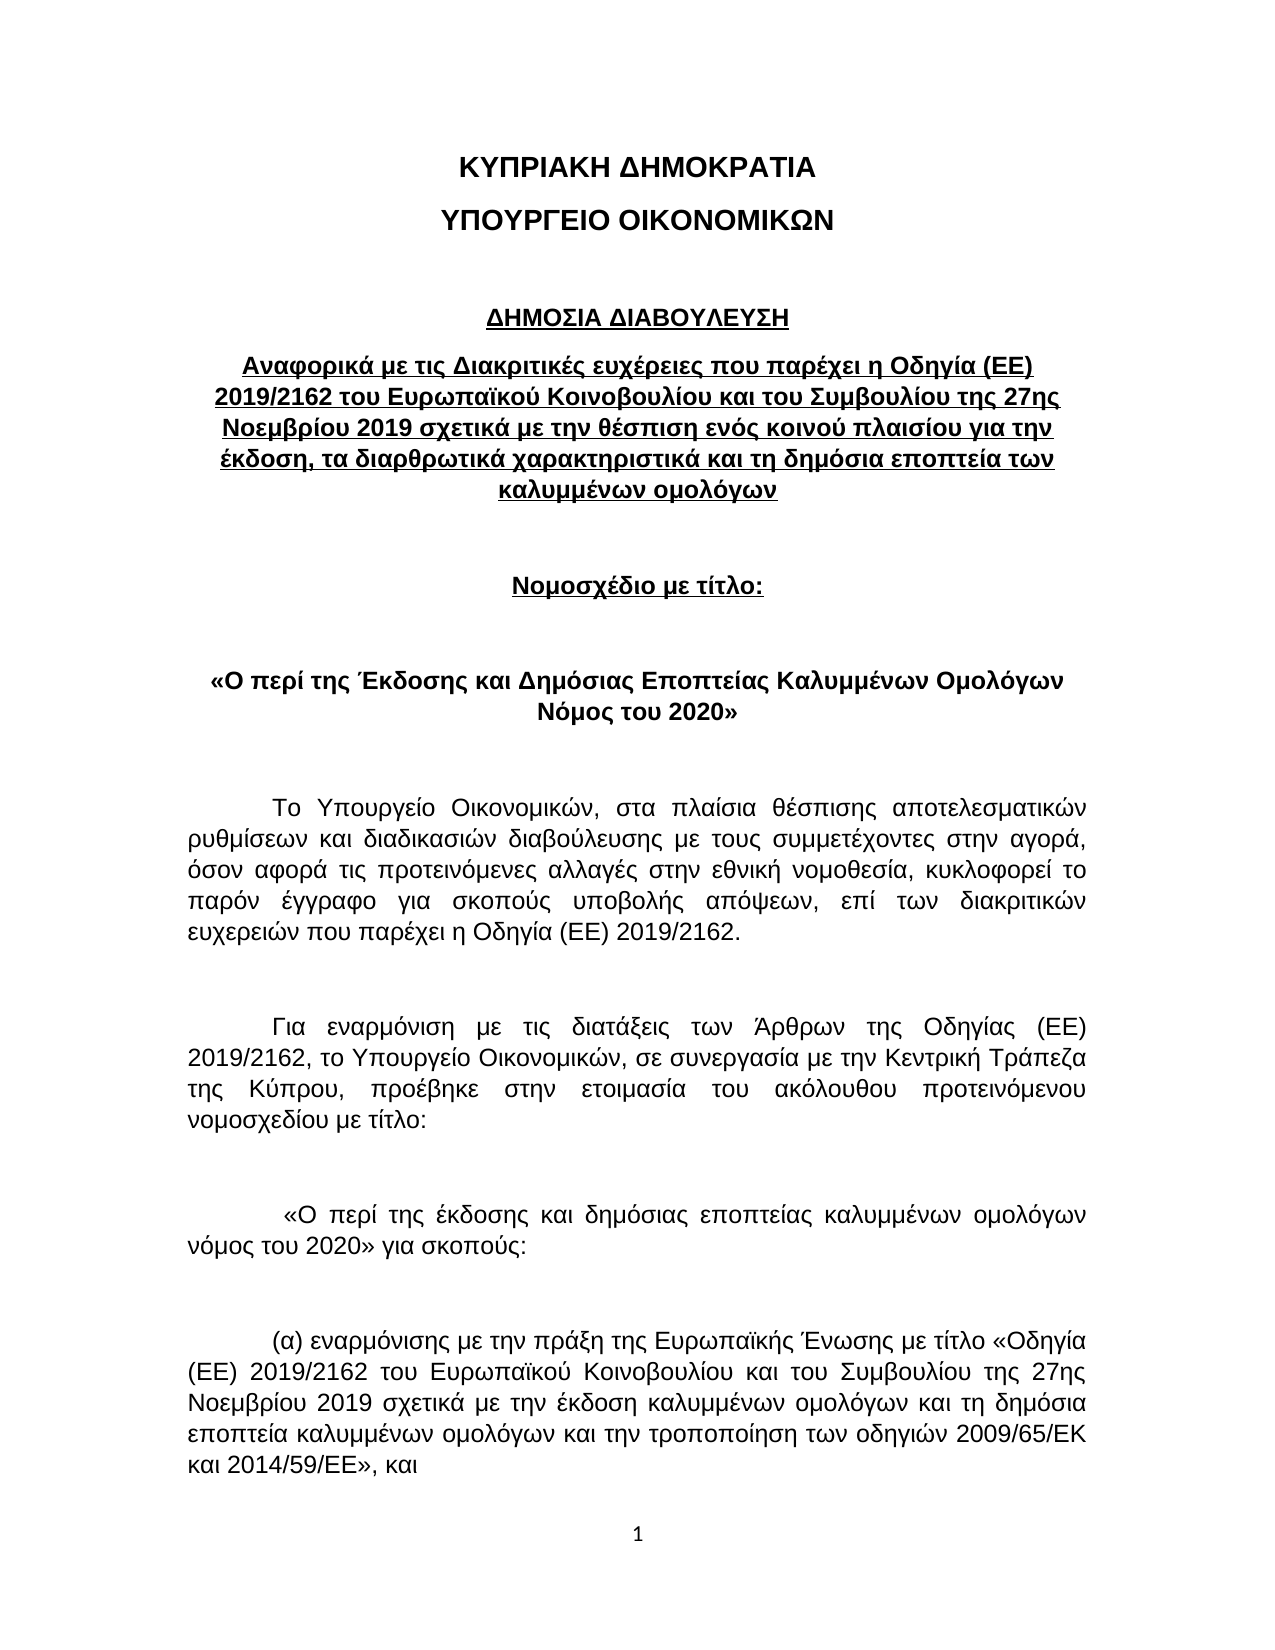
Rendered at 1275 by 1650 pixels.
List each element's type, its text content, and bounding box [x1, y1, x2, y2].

text Για εναρμόνιση με τις διατάξεις των Άρθρων της Οδηγίας (ΕΕ) 2019/2162, το Υπουργείο Οικονομικών, σε συνεργασία με την Κεντρική Τράπεζα της Κύπρου, προέβηκε στην ετοιμασία του ακόλουθου προτεινόμενου νομοσχεδίου με τίτλο: [187, 1012, 1087, 1134]
text Το Υπουργείο Οικονομικών, στα πλαίσια θέσπισης αποτελεσματικών ρυθμίσεων και διαδικασιών διαβούλευσης με τους συμμετέχοντες στην αγορά, όσον αφορά τις προτεινόμενες αλλαγές στην εθνική νομοθεσία, κυκλοφορεί το παρόν έγγραφο για σκοπούς υποβολής απόψεων, επί των διακριτικών ευχερειών που παρέχει η Οδηγία (ΕΕ) 2019/2162. [187, 792, 1087, 945]
text Νομοσχέδιο με τίτλο: [187, 571, 1087, 599]
text (α) εναρμόνισης με την πράξη της Ευρωπαϊκής Ένωσης με τίτλο «Οδηγία (ΕΕ) 2019/2162 του Ευρωπαϊκού Κοινοβουλίου και του Συμβουλίου της 27ης Νοεμβρίου 2019 σχετικά με την έκδοση καλυμμένων ομολόγων και τη δημόσια εποπτεία καλυμμένων ομολόγων και την τροποποίηση των οδηγιών 2009/65/ΕΚ και 2014/59/ΕΕ», και [187, 1326, 1087, 1479]
text ΥΠΟΥΡΓΕΙΟ ΟΙΚΟΝΟΜΙΚΩΝ [187, 203, 1087, 236]
text Αναφορικά με τις Διακριτικές ευχέρειες που παρέχει η Οδηγία (ΕΕ) 2019/2162 του Ευρωπαϊκού Κοινοβουλίου και του Συμβουλίου της 27ης Νοεμβρίου 2019 σχετικά με την θέσπιση ενός κοινού πλαισίου για την έκδοση, τα διαρθρωτικά χαρακτηριστικά και τη δημόσια εποπτεία των καλυμμένων ομολόγων [187, 351, 1087, 504]
text «Ο περί της Έκδοσης και Δημόσιας Εποπτείας Καλυμμένων Ομολόγων Νόμος του 2020» [187, 666, 1087, 726]
text ΔΗΜΟΣΙΑ ΔΙΑΒΟΥΛΕΥΣΗ [187, 303, 1087, 332]
text ΚΥΠΡΙΑΚΗ ΔΗΜΟΚΡΑΤΙΑ [187, 150, 1087, 183]
text «Ο περί της έκδοσης και δημόσιας εποπτείας καλυμμένων ομολόγων νόμος του 2020» για σκοπούς: [187, 1200, 1087, 1259]
